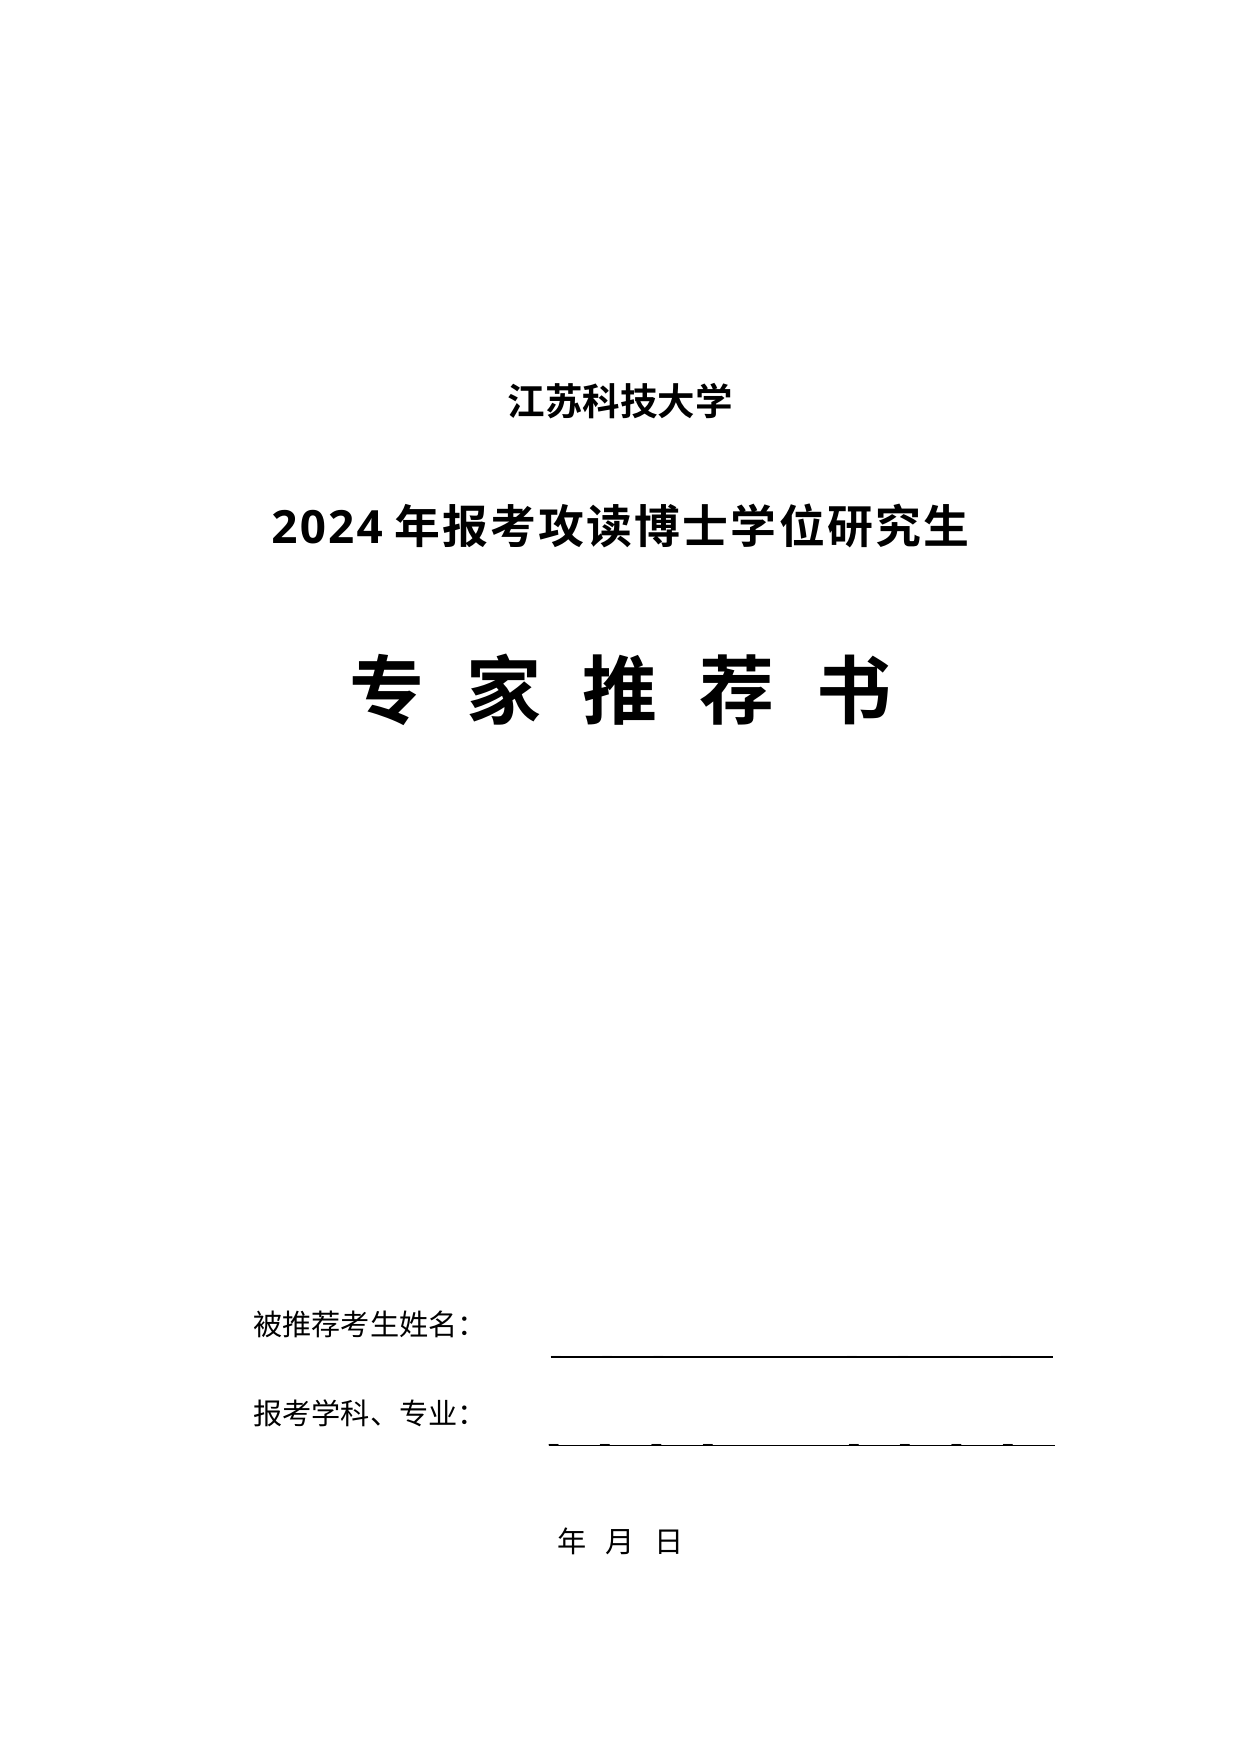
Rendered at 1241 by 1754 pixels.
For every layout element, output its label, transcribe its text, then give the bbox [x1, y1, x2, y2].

text 江苏科技大学 [187, 372, 1053, 426]
text 2024年报考攻读博士学位研究生 [187, 491, 1053, 557]
table_cell ____ ____ [498, 1367, 1064, 1456]
table_header 被推荐考生姓名： [176, 1279, 497, 1367]
text 年 月 日 [187, 1519, 1053, 1561]
text 专家推荐书 [187, 631, 1053, 740]
table_header ___ ____ [498, 1279, 1064, 1367]
table_cell 报考学科、专业： [176, 1367, 497, 1456]
